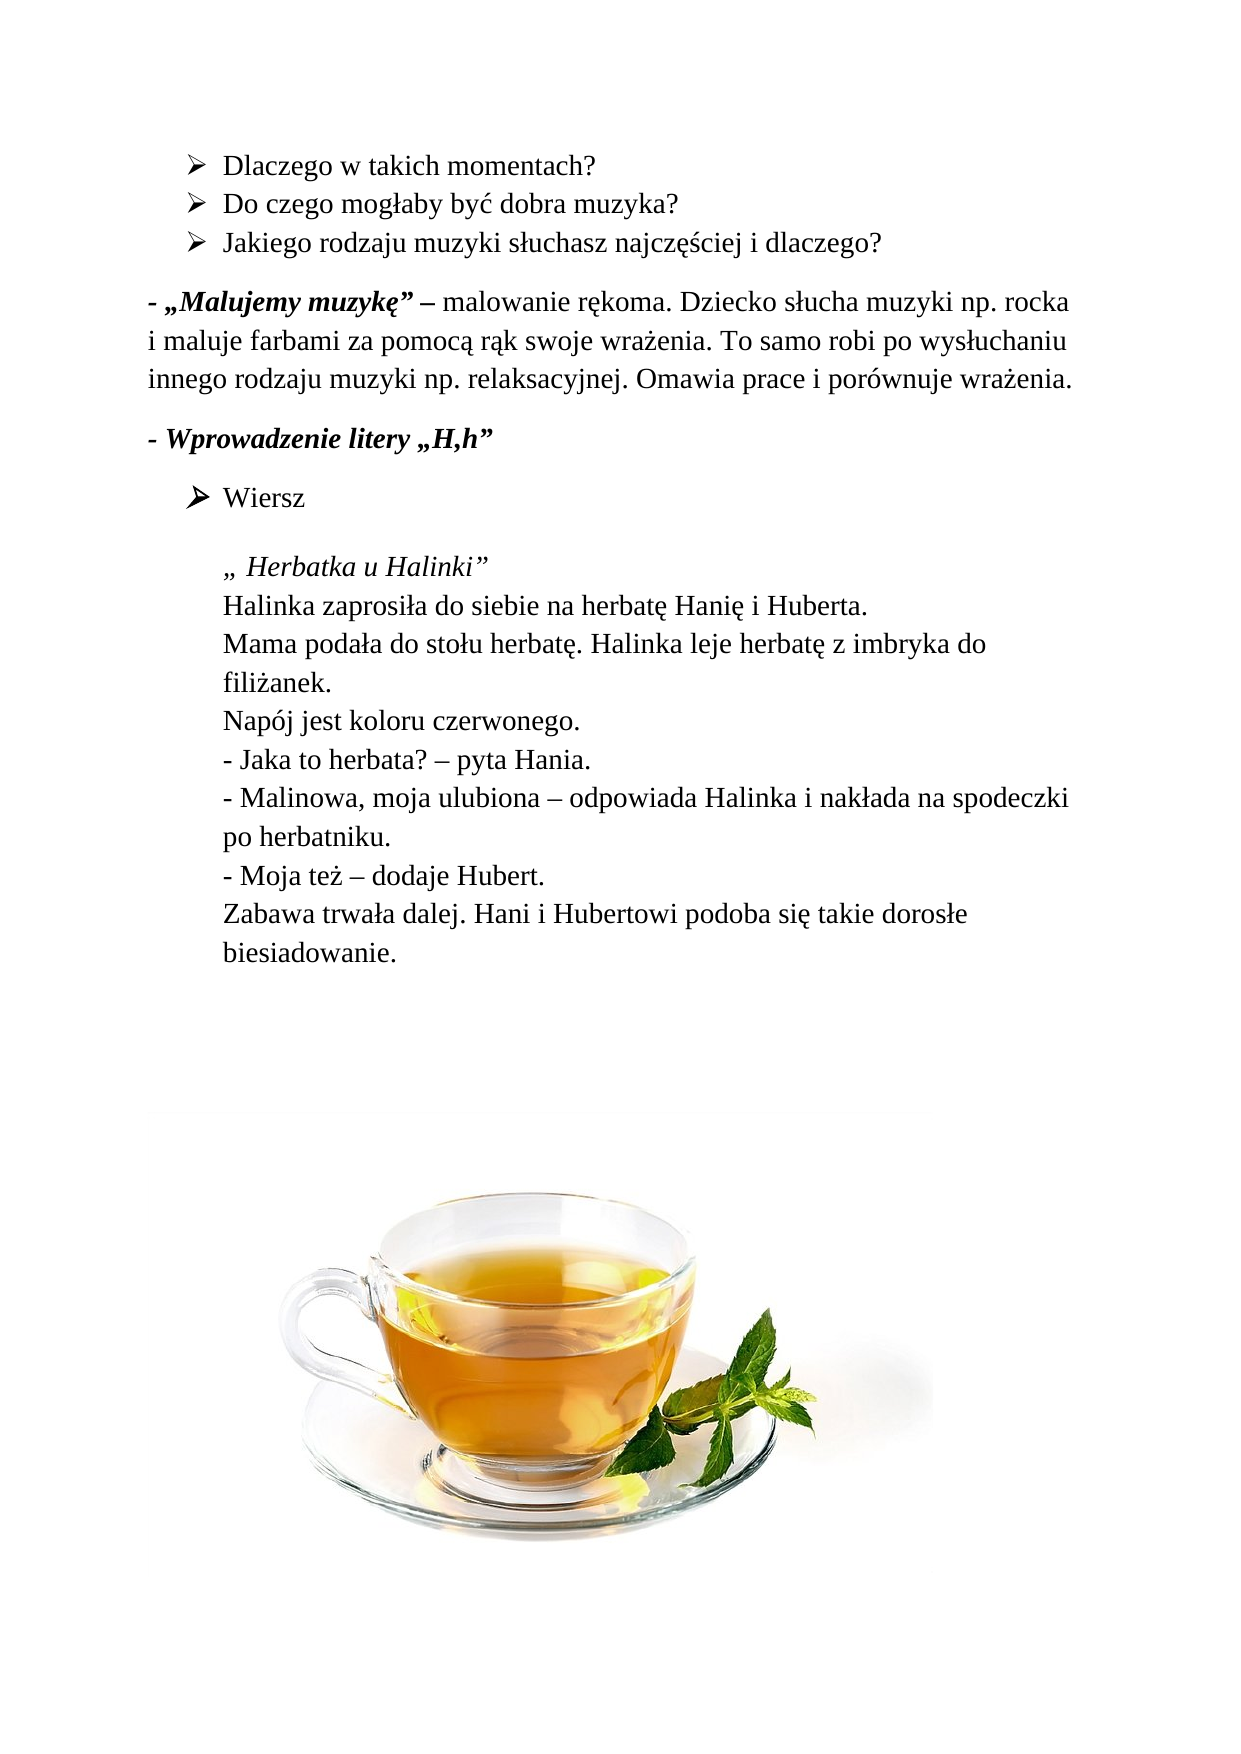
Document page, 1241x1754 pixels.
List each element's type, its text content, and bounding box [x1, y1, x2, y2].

picture [147, 1112, 934, 1577]
text - Wprowadzenie litery „H,h” [148, 421, 1093, 454]
list Do czego mogłaby być dobra muzyka? [185, 186, 1093, 220]
list Jakiego rodzaju muzyki słuchasz najczęściej i dlaczego? [185, 225, 1093, 258]
list „ Herbatka u Halinki” Halinka zaprosiła do siebie na herbatę Hanię i Huberta. Mama podała do stołu herbatę. Halinka leje herbatę z imbryka do filiżanek. Napój jest koloru czerwonego. - Jaka to herbata? – pyta Hania. - Malinowa, moja ulubiona – odpowiada Halinka i nakłada na spodeczki po herbatniku. - Moja też – dodaje Hubert. Zabawa trwała dalej. Hani i Hubertowi podoba się takie dorosłe biesiadowanie. [223, 519, 1093, 968]
text - „Malujemy muzykę” – malowanie rękoma. Dziecko słucha muzyki np. rocka i maluje farbami za pomocą rąk swoje wrażenia. To samo robi po wysłuchaniu innego rodzaju muzyki np. relaksacyjnej. Omawia prace i porównuje wrażenia. [148, 284, 1093, 395]
list Dlaczego w takich momentach? [185, 148, 1093, 181]
list Wiersz [185, 480, 1093, 514]
